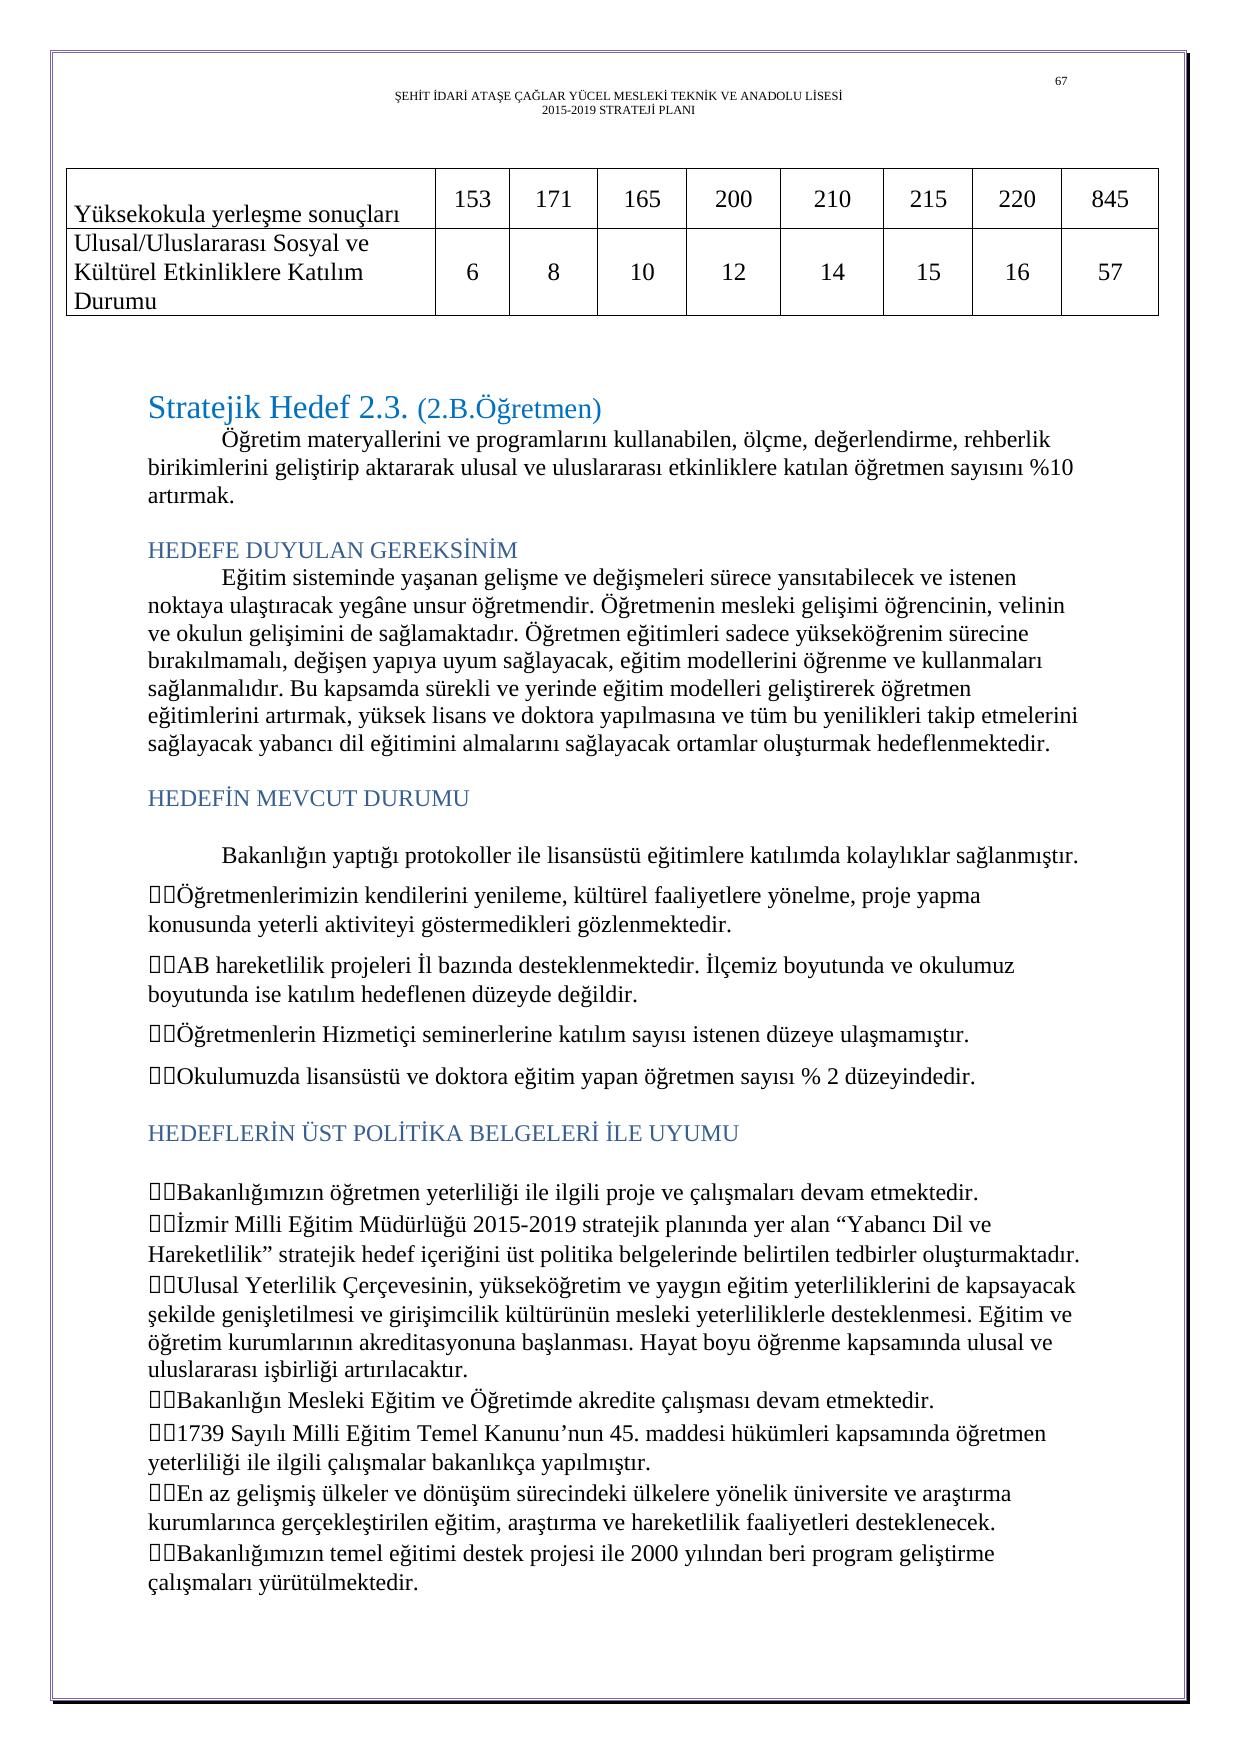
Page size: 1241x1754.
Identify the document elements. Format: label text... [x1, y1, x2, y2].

text Bakanlığın Mesleki Eğitim ve Öğretimde akredite çalışması devam etmektedir. [148, 1383, 1089, 1415]
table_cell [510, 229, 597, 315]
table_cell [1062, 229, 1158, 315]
text Ulusal Yeterlilik Çerçevesinin, yükseköğretim ve yaygın eğitim yeterliliklerini de kapsayacak şekilde genişletilmesi ve girişimcilik kültürünün mesleki yeterliliklerle desteklenmesi. Eğitim ve öğretim kurumlarının akreditasyonuna başlanması. Hayat boyu öğrenme kapsamında ulusal ve uluslararası işbirliği artırılacaktır. [148, 1267, 1089, 1383]
text Stratejik Hedef 2.3. (2.B.Öğretmen) [148, 387, 1089, 425]
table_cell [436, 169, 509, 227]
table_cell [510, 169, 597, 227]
text Öğretmenlerin Hizmetiçi seminerlerine katılım sayısı istenen düzeye ulaşmamıştır. [148, 1017, 1089, 1050]
text Bakanlığın yaptığı protokoller ile lisansüstü eğitimlere katılımda kolaylıklar sağlanmıştır. [148, 841, 1089, 868]
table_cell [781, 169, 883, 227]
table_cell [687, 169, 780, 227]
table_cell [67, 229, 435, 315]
text Öğretmenlerimizin kendilerini yenileme, kültürel faaliyetlere yönelme, proje yapma konusunda yeterli aktiviteyi göstermedikleri gözlenmektedir. [148, 878, 1089, 938]
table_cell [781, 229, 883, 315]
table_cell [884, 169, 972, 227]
text HEDEFİN MEVCUT DURUMU [148, 784, 1089, 812]
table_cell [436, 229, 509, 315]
text İzmir Milli Eğitim Müdürlüğü 2015-2019 stratejik planında yer alan “Yabancı Dil ve Hareketlilik” stratejik hedef içeriğini üst politika belgelerinde belirtilen tedbirler oluşturmaktadır. [148, 1207, 1089, 1267]
text Bakanlığımızın öğretmen yeterliliği ile ilgili proje ve çalışmaları devam etmektedir. [148, 1174, 1089, 1207]
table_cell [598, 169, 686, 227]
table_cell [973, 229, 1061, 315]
text HEDEFLERİN ÜST POLİTİKA BELGELERİ İLE UYUMU [148, 1119, 1089, 1147]
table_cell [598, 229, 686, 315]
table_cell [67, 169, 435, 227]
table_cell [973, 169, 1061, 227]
text AB hareketlilik projeleri İl bazında desteklenmektedir. İlçemiz boyutunda ve okulumuz boyutunda ise katılım hedeflenen düzeyde değildir. [148, 947, 1089, 1008]
text Okulumuzda lisansüstü ve doktora eğitim yapan öğretmen sayısı % 2 düzeyindedir. [148, 1059, 1089, 1092]
text HEDEFE DUYULAN GEREKSİNİM [148, 536, 1089, 563]
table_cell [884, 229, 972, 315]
text 1739 Sayılı Milli Eğitim Temel Kanunu’nun 45. maddesi hükümleri kapsamında öğretmen yeterliliği ile ilgili çalışmalar bakanlıkça yapılmıştır. [148, 1415, 1089, 1476]
text Bakanlığımızın temel eğitimi destek projesi ile 2000 yılından beri program geliştirme çalışmaları yürütülmektedir. [148, 1536, 1089, 1596]
text Eğitim sisteminde yaşanan gelişme ve değişmeleri sürece yansıtabilecek ve istenen noktaya ulaştıracak yegâne unsur öğretmendir. Öğretmenin mesleki gelişimi öğrencinin, velinin ve okulun gelişimini de sağlamaktadır. Öğretmen eğitimleri sadece yükseköğrenim sürecine bırakılmamalı, değişen yapıya uyum sağlayacak, eğitim modellerini öğrenme ve kullanmaları sağlanmalıdır. Bu kapsamda sürekli ve yerinde eğitim modelleri geliştirerek öğretmen eğitimlerini artırmak, yüksek lisans ve doktora yapılmasına ve tüm bu yenilikleri takip etmelerini sağlayacak yabancı dil eğitimini almalarını sağlayacak ortamlar oluşturmak hedeflenmektedir. [148, 563, 1089, 757]
text En az gelişmiş ülkeler ve dönüşüm sürecindeki ülkelere yönelik üniversite ve araştırma kurumlarınca gerçekleştirilen eğitim, araştırma ve hareketlilik faaliyetleri desteklenecek. [148, 1476, 1089, 1536]
text Öğretim materyallerini ve programlarını kullanabilen, ölçme, değerlendirme, rehberlik birikimlerini geliştirip aktararak ulusal ve uluslararası etkinliklere katılan öğretmen sayısını %10 artırmak. [148, 425, 1089, 508]
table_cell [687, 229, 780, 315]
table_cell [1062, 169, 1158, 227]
